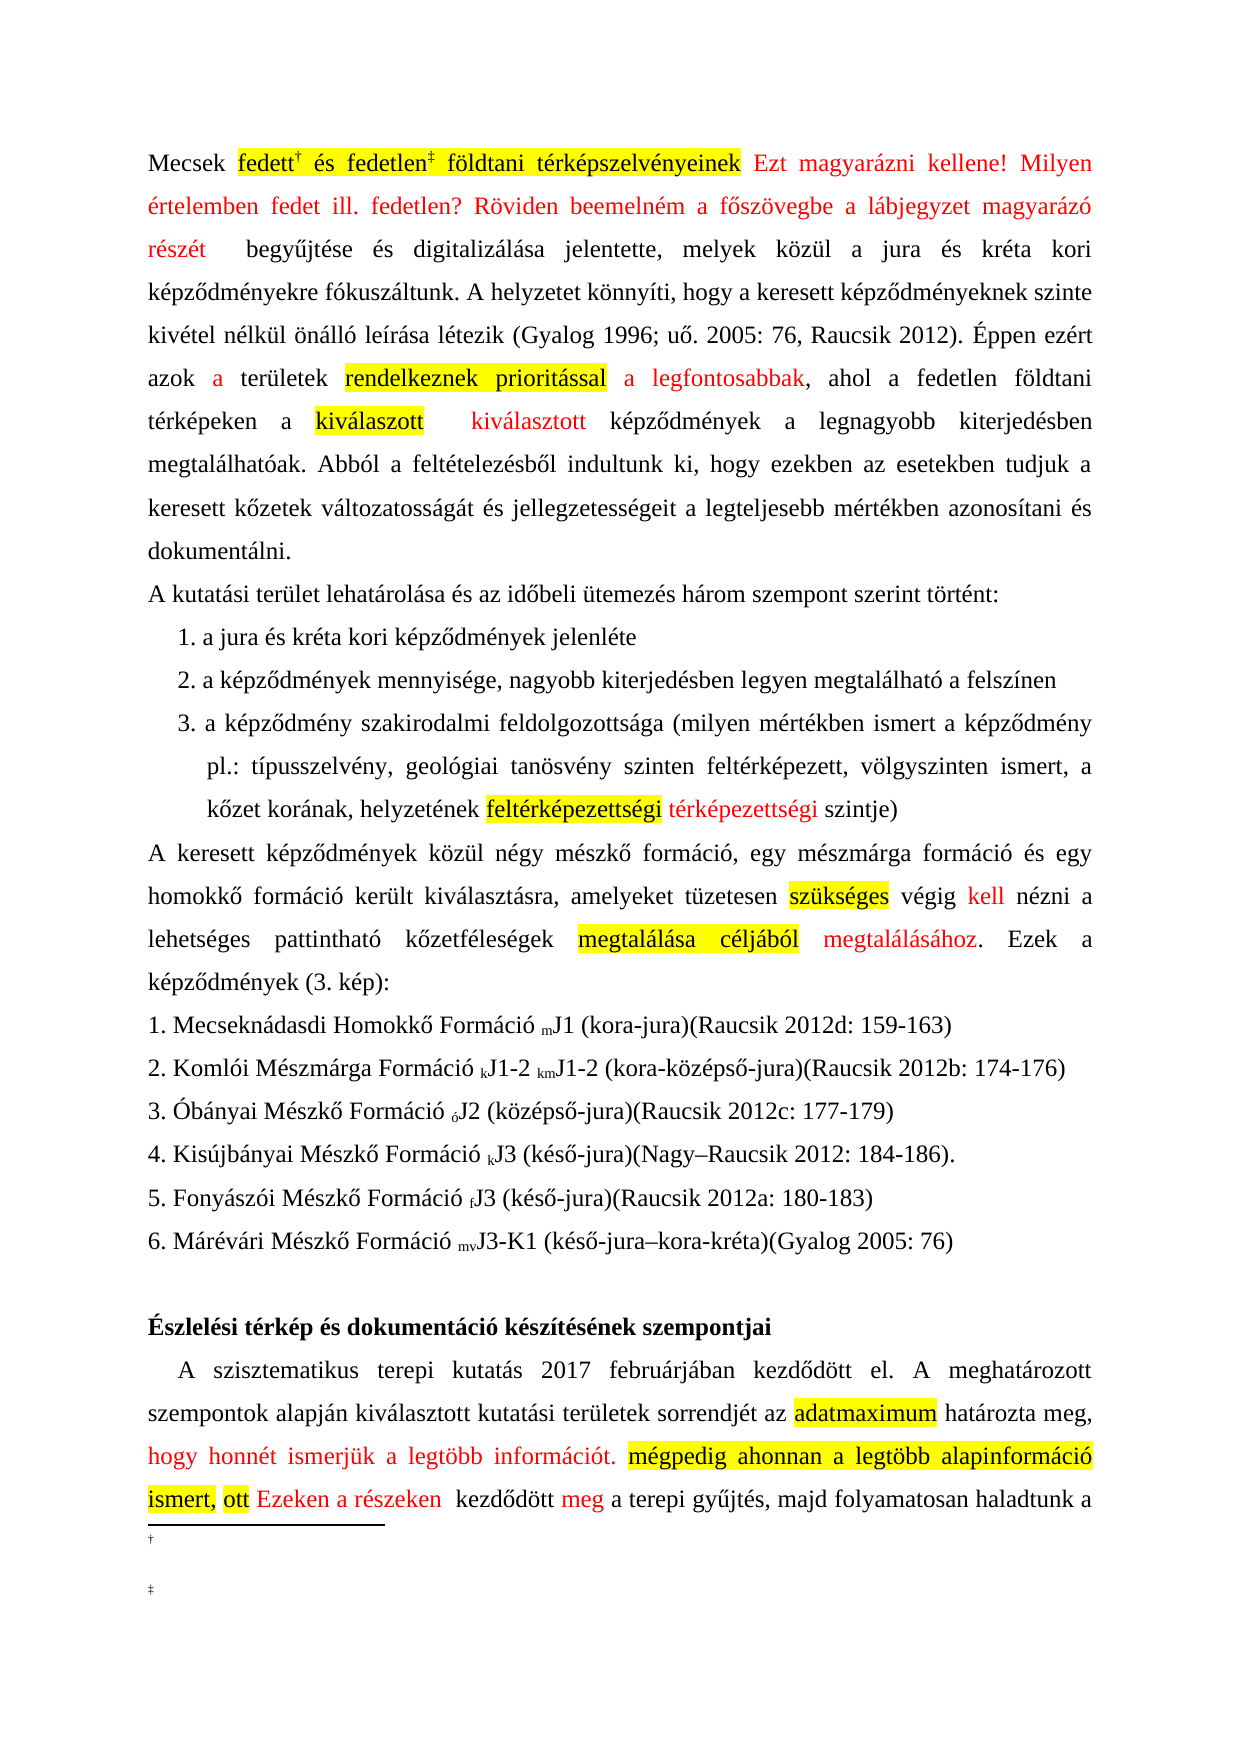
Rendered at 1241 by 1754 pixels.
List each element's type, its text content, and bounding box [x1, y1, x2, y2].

text 5. Fonyászói Mészkő Formáció fJ3 (késő-jura)(Raucsik 2012a: 180-183) [148, 1183, 1093, 1211]
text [148, 1355, 1093, 1513]
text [148, 148, 1093, 564]
text 6. Márévári Mészkő Formáció mvJ3-K1 (késő-jura‒kora-kréta)(Gyalog 2005: 76) [148, 1226, 1093, 1254]
text 2. a képződmények mennyisége, nagyobb kiterjedésben legyen megtalálható a felszínen [177, 665, 1093, 694]
text 4. Kisújbányai Mészkő Formáció kJ3 (késő-jura)(Nagy–Raucsik 2012: 184-186). [148, 1139, 1093, 1168]
text 1. Mecseknádasdi Homokkő Formáció mJ1 (kora-jura)(Raucsik 2012d: 159-163) [148, 1010, 1093, 1039]
text 3. Óbányai Mészkő Formáció óJ2 (középső-jura)(Raucsik 2012c: 177-179) [148, 1096, 1093, 1125]
text 1. a jura és kréta kori képződmények jelenléte [148, 622, 1093, 651]
text 3. a képződmény szakirodalmi feldolgozottsága (milyen mértékben ismert a képződmény pl.: típusszelvény, geológiai tanösvény szinten feltérképezett, völgyszinten ismert, a kőzet korának, helyzetének feltérképezettségi térképezettségi szintje) [177, 708, 1093, 823]
text Észlelési térkép és dokumentáció készítésének szempontjai [148, 1312, 1093, 1341]
text 2. Komlói Mészmárga Formáció kJ1-2 kmJ1-2 (kora-középső-jura)(Raucsik 2012b: 174-176) [148, 1053, 1093, 1082]
text A keresett képződmények közül négy mészkő formáció, egy mészmárga formáció és egy homokkő formáció került kiválasztásra, amelyeket tüzetesen szükséges végig kell nézni a lehetséges pattintható kőzetféleségek megtalálása céljából megtalálásához. Ezek a képződmények (3. kép): [148, 838, 1093, 996]
text A kutatási terület lehatárolása és az időbeli ütemezés három szempont szerint történt: [148, 579, 1093, 608]
